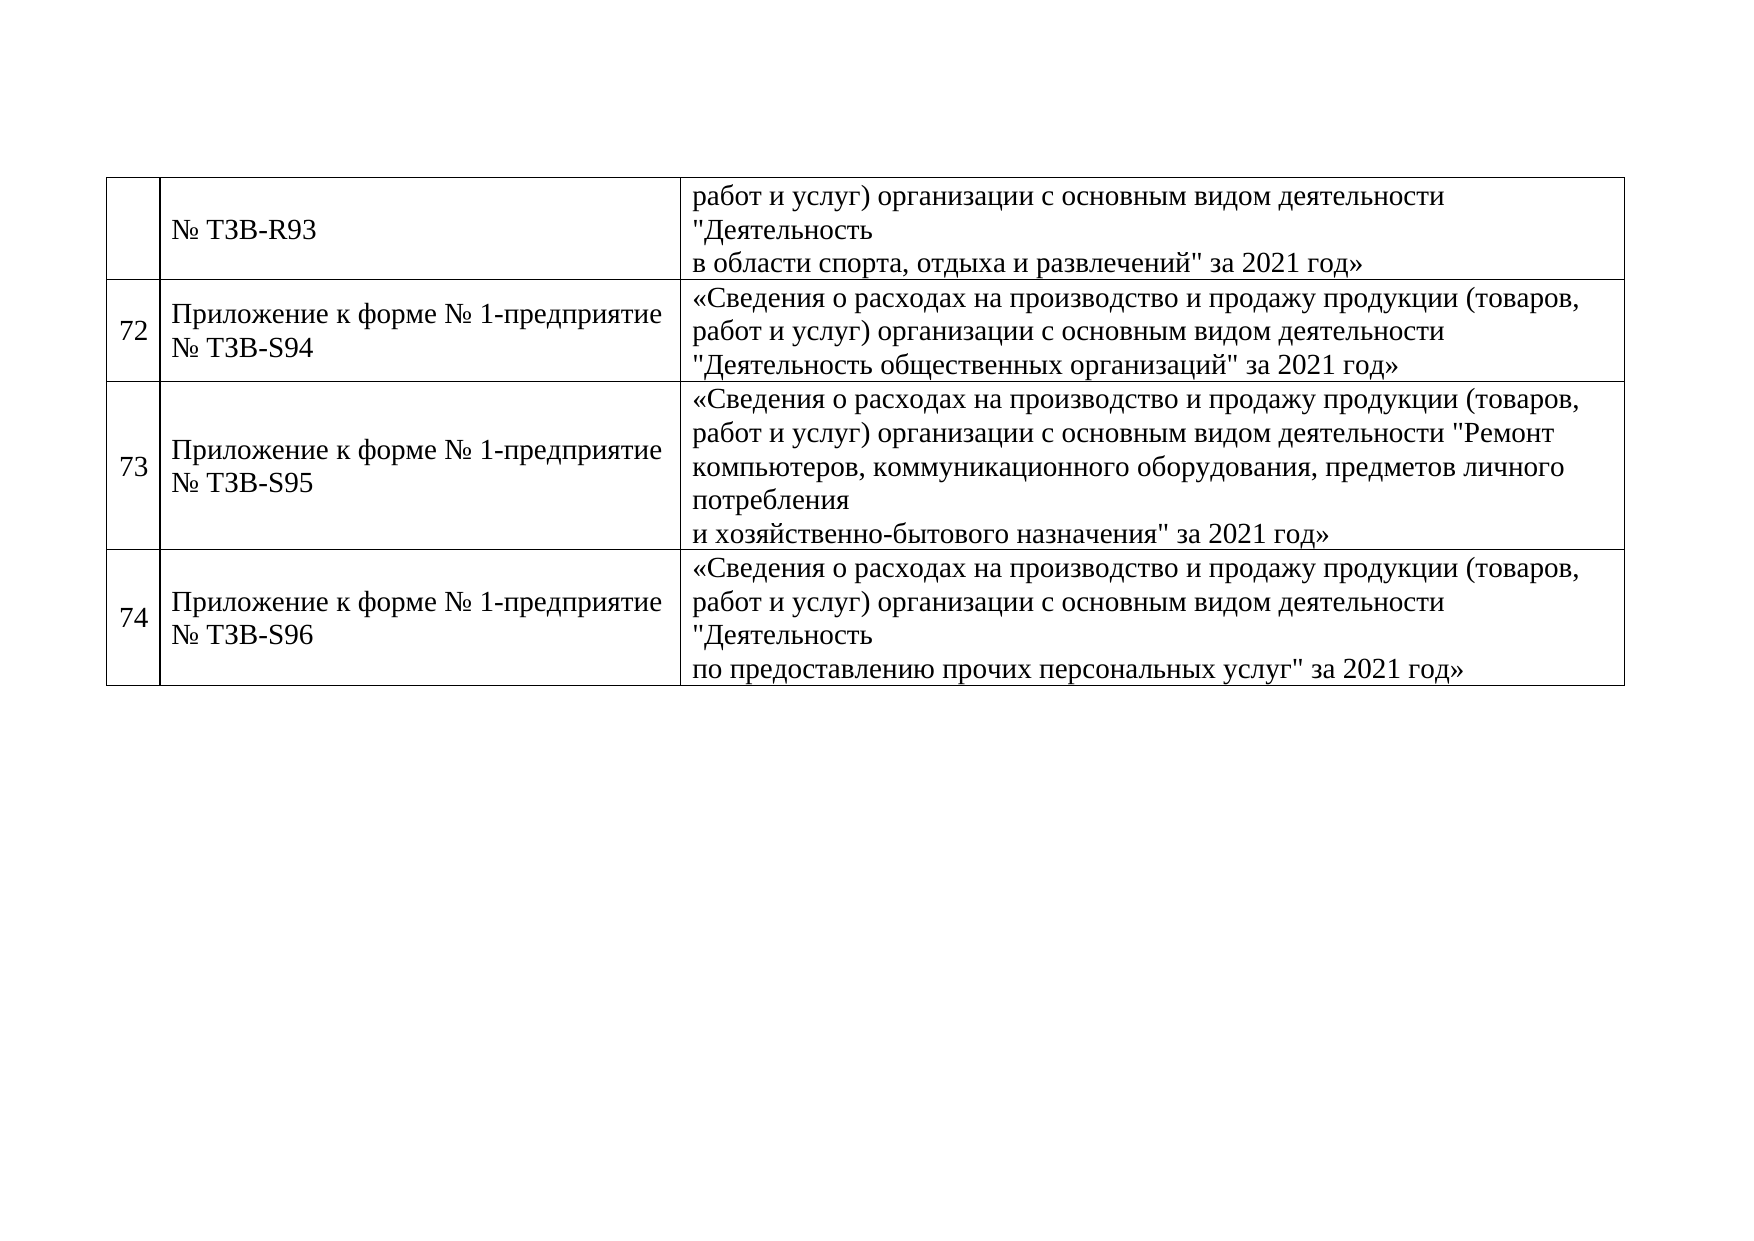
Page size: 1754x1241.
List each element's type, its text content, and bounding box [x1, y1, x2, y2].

table_cell «Сведения о расходах на производство и продажу продукции (товаров, работ и услуг) организации с основным видом деятельности "Деятельность общественных организаций" за 2021 год» [681, 280, 1624, 381]
table_cell Приложение к форме № 1-предприятие № ТЗВ-S94 [161, 280, 680, 381]
table_cell 72 [107, 280, 159, 381]
table_cell «Сведения о расходах на производство и продажу продукции (товаров, работ и услуг) организации с основным видом деятельности "Деятельность по предоставлению прочих персональных услуг" за 2021 год» [681, 550, 1624, 684]
table_cell Приложение к форме № 1-предприятие № ТЗВ-S96 [161, 550, 680, 684]
table_cell 73 [107, 382, 159, 549]
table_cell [161, 178, 680, 279]
table_cell Приложение к форме № 1-предприятие № ТЗВ-S95 [161, 382, 680, 549]
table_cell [681, 178, 1624, 279]
table_cell 71 [107, 178, 159, 279]
table_cell «Сведения о расходах на производство и продажу продукции (товаров, работ и услуг) организации с основным видом деятельности "Ремонт компьютеров, коммуникационного оборудования, предметов личного потребления и хозяйственно-бытового назначения" за 2021 год» [681, 382, 1624, 549]
table_cell 74 [107, 550, 159, 684]
